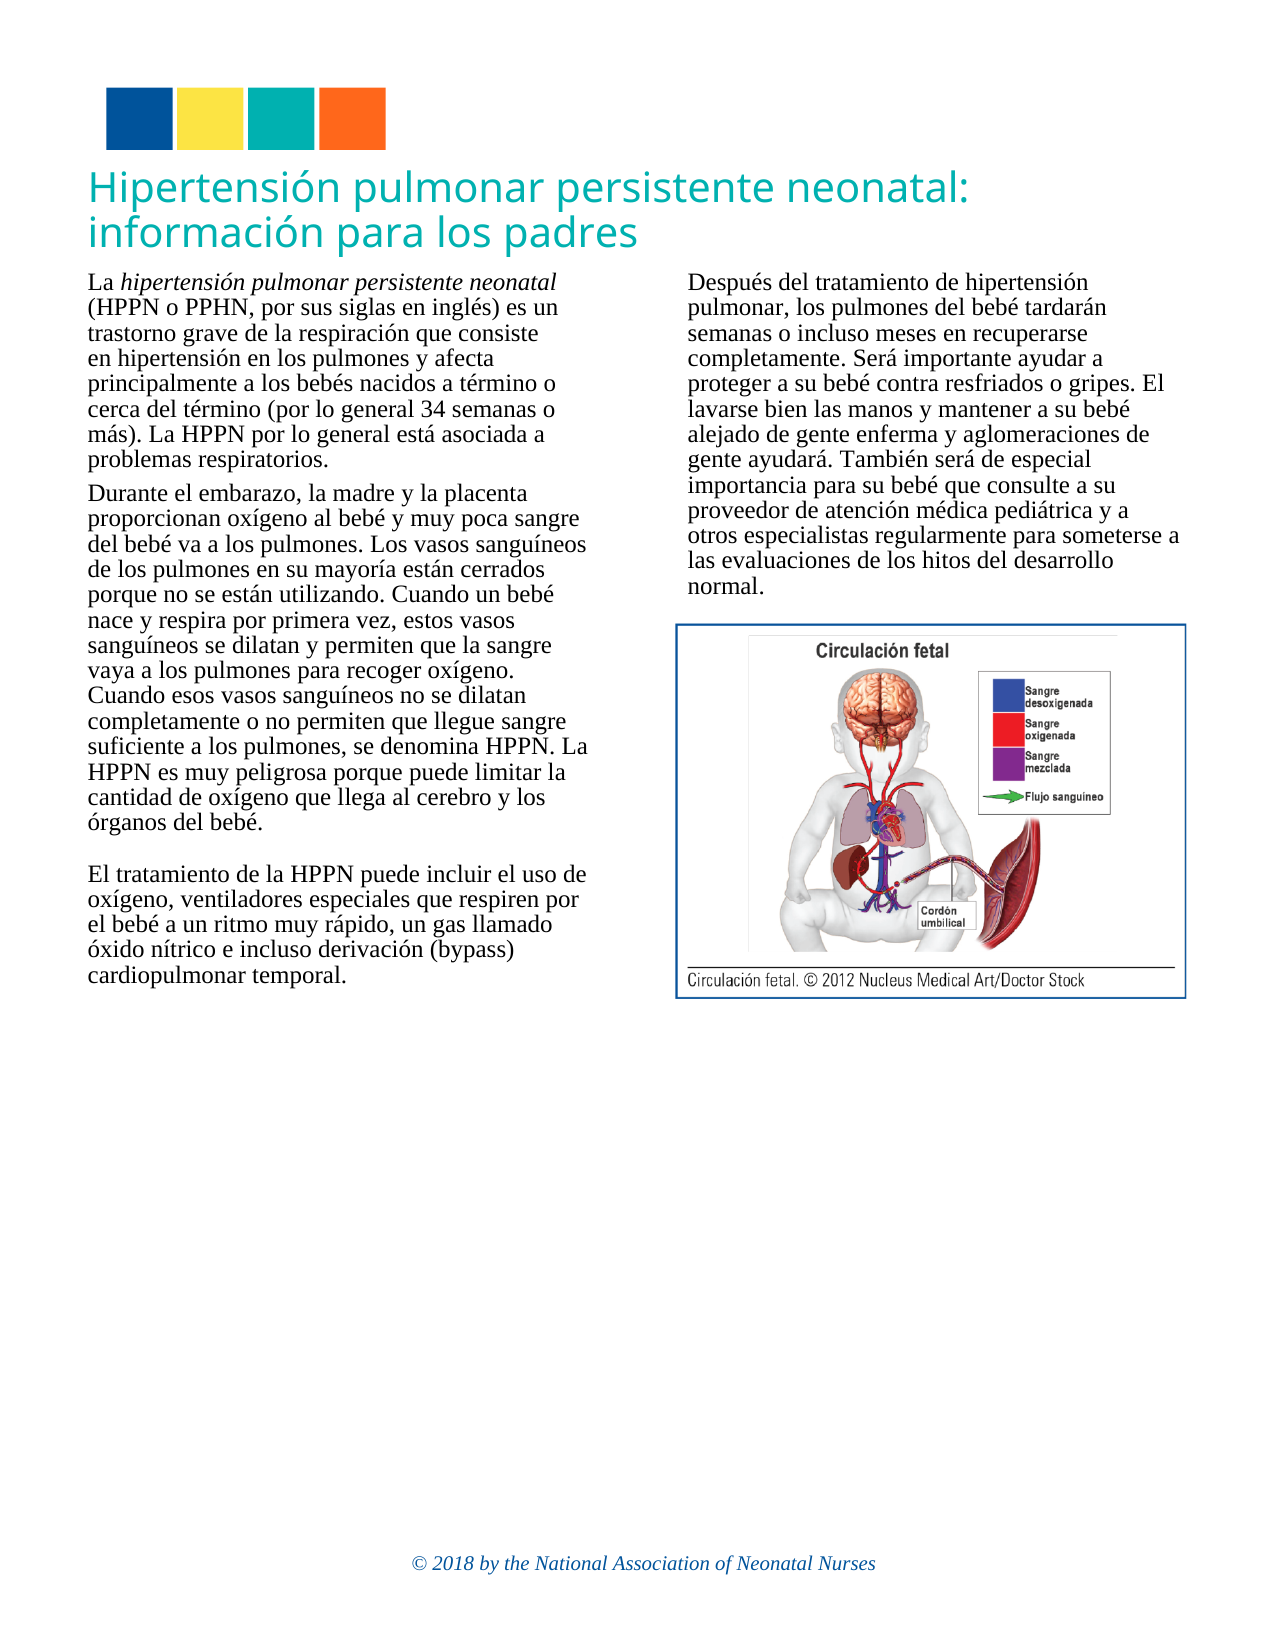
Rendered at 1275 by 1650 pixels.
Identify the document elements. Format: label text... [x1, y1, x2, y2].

text Hipertensión pulmonar persistente neonatal: información para los padres [87, 163, 1200, 260]
text La hipertensión pulmonar persistente neonatal (HPPN o PPHN, por sus siglas en inglés) es un trastorno grave de la respiración que consiste en hipertensión en los pulmones y afecta principalmente a los bebés nacidos a término o cerca del término (por lo general 34 semanas o más). La HPPN por lo general está asociada a problemas respiratorios. [87, 271, 562, 473]
text Después del tratamiento de hipertensión pulmonar, los pulmones del bebé tardarán semanas o incluso meses en recuperarse completamente. Será importante ayudar a proteger a su bebé contra resfriados o gripes. El lavarse bien las manos y mantener a su bebé alejado de gente enferma y aglomeraciones de gente ayudará. También será de especial importancia para su bebé que consulte a su proveedor de atención médica pediátrica y a otros especialistas regularmente para someterse a las evaluaciones de los hitos del desarrollo normal. [687, 271, 1184, 600]
text Durante el embarazo, la madre y la placenta proporcionan oxígeno al bebé y muy poca sangre del bebé va a los pulmones. Los vasos sanguíneos de los pulmones en su mayoría están cerrados porque no se están utilizando. Cuando un bebé nace y respira por primera vez, estos vasos sanguíneos se dilatan y permiten que la sangre vaya a los pulmones para recoger oxígeno. Cuando esos vasos sanguíneos no se dilatan completamente o no permiten que llegue sangre suficiente a los pulmones, se denomina HPPN. La HPPN es muy peligrosa porque puede limitar la cantidad de oxígeno que llega al cerebro y los órganos del bebé. [87, 482, 596, 836]
text El tratamiento de la HPPN puede incluir el uso de oxígeno, ventiladores especiales que respiren por el bebé a un ritmo muy rápido, un gas llamado óxido nítrico e incluso derivación (bypass) cardiopulmonar temporal. [87, 862, 597, 988]
picture [675, 623, 1187, 999]
